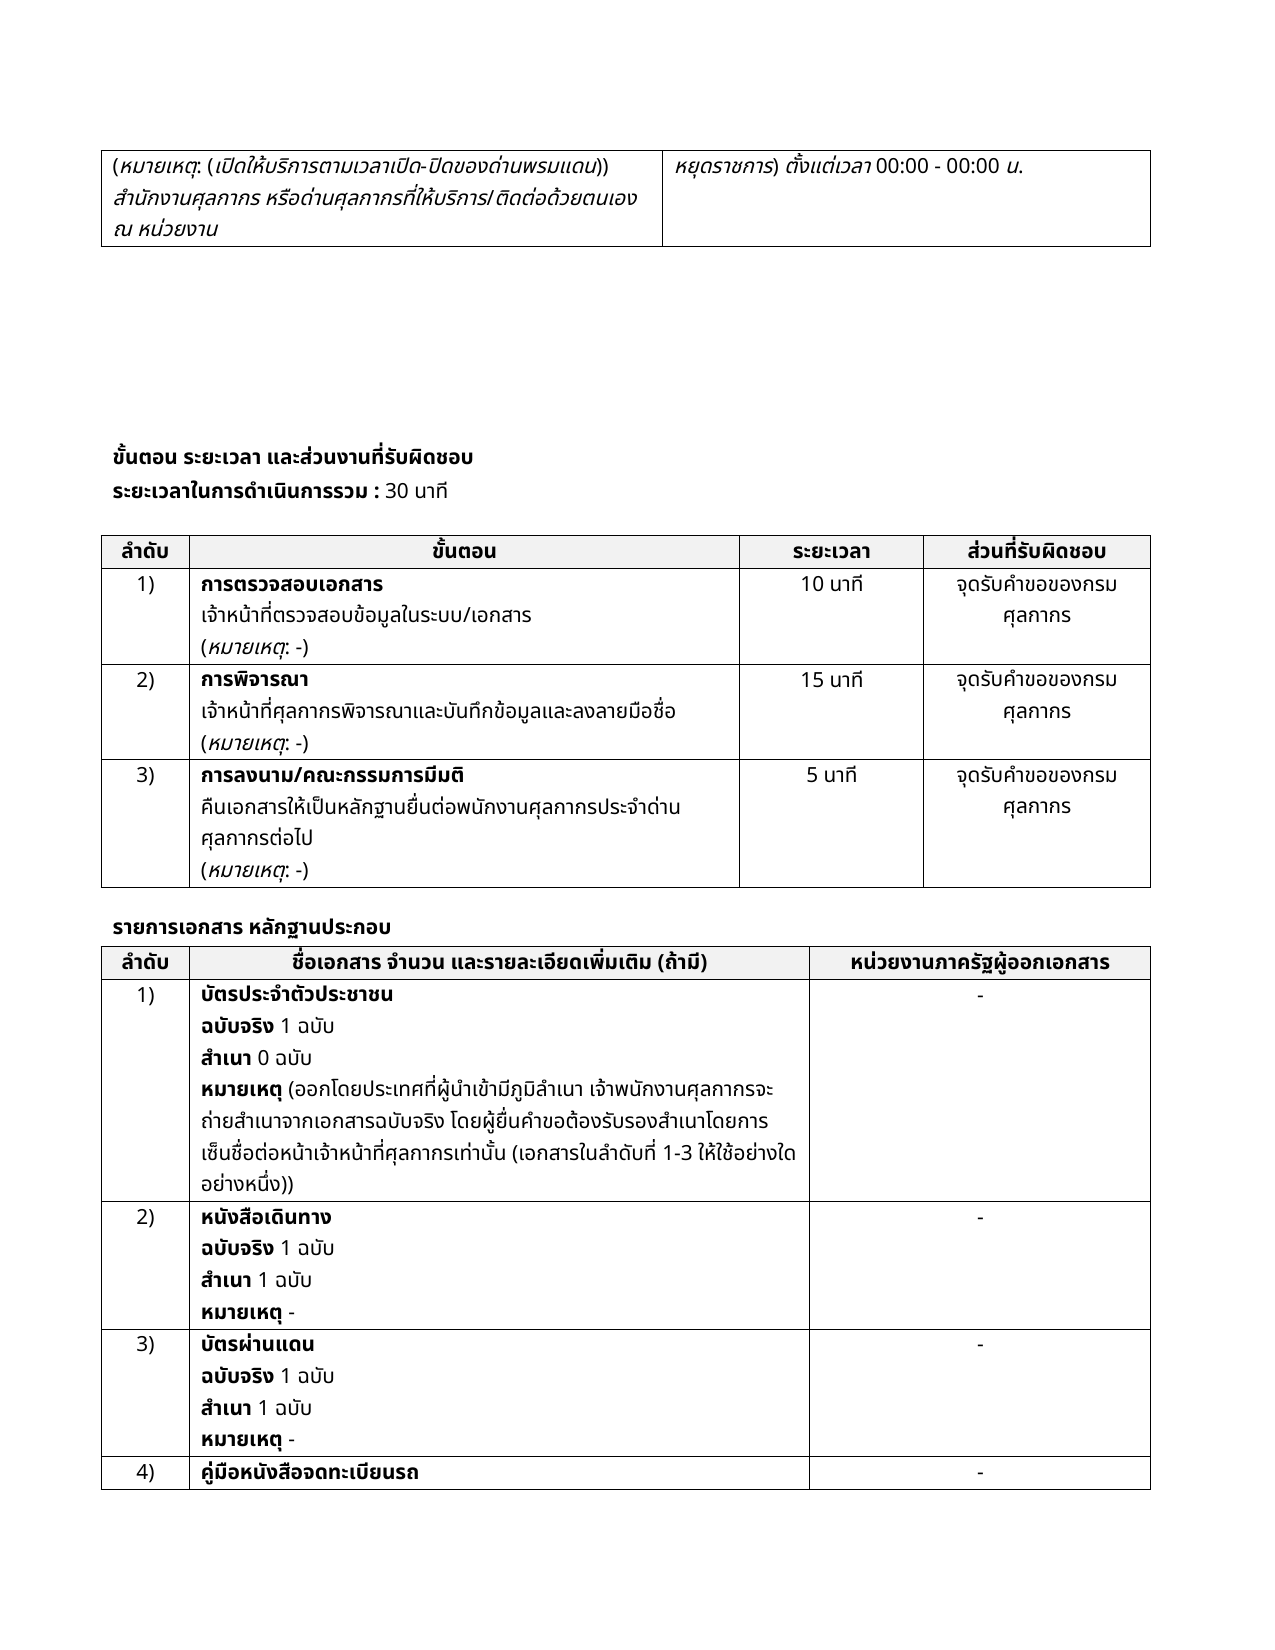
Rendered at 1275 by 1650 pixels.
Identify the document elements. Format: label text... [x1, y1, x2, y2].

table_header ชื่อเอกสาร จำนวน และรายละเอียดเพิ่มเติม (ถ้ามี) [190, 947, 809, 979]
table_cell - [810, 1457, 1150, 1488]
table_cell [102, 151, 662, 246]
table_cell 3) [102, 760, 189, 887]
table_cell - [810, 1330, 1150, 1456]
table_cell บัตรผ่านแดน ฉบับจริง 1 ฉบับ สำเนา 1 ฉบับ - [190, 1330, 809, 1456]
table_header หน่วยงานภาครัฐผู้ออกเอกสาร [810, 947, 1150, 979]
table_cell 5 นาที [740, 760, 923, 887]
table_cell การตรวจสอบเอกสาร เจ้าหน้าที่ตรวจสอบข้อมูลในระบบ/เอกสาร (หมายเหตุ: -) [190, 569, 739, 664]
table_cell 2) [102, 665, 189, 759]
table_cell จุดรับคำขอของกรมศุลกากร [924, 665, 1150, 759]
table_cell จุดรับคำขอของกรมศุลกากร [924, 569, 1150, 664]
table_cell - [810, 980, 1150, 1201]
table_cell - [810, 1202, 1150, 1328]
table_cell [190, 1457, 809, 1488]
table_cell บัตรประจำตัวประชาชน ฉบับจริง 1 ฉบับ สำเนา 0 ฉบับ (ออกโดยประเทศที่ผู้นำเข้ามีภูมิลำเนา เจ้าพนักงานศุลกากรจะถ่ายสำเนาจากเอกสารฉบับจริง โดยผู้ยื่นคำขอต้องรับรองสำเนาโดยการเซ็นชื่อต่อหน้าเจ้าหน้าที่ศุลกากรเท่านั้น (เอกสารในลำดับที่ 1-3 ให้ใช้อย่างใดอย่างหนึ่ง)) [190, 980, 809, 1201]
table_header ลำดับ [102, 947, 189, 979]
table_header ระยะเวลา [740, 536, 923, 568]
table_header ส่วนที่รับผิดชอบ [924, 536, 1150, 568]
table_cell จุดรับคำขอของกรมศุลกากร [924, 760, 1150, 887]
table_cell 15 นาที [740, 665, 923, 759]
table_cell 4) [102, 1457, 189, 1488]
table_cell การพิจารณา เจ้าหน้าที่ศุลกากรพิจารณาและบันทึกข้อมูลและลงลายมือชื่อ (หมายเหตุ: -) [190, 665, 739, 759]
table_cell 3) [102, 1330, 189, 1456]
table_cell 10 นาที [740, 569, 923, 664]
table_cell การลงนาม/คณะกรรมการมีมติ คืนเอกสารให้เป็นหลักฐานยื่นต่อพนักงานศุลกากรประจำด่านศุลกากรต่อไป (หมายเหตุ: -) [190, 760, 739, 887]
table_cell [663, 151, 1150, 246]
table_cell 1) [102, 980, 189, 1201]
table_header ลำดับ [102, 536, 189, 568]
text ขั้นตอน ระยะเวลา และส่วนงานที่รับผิดชอบ [112, 443, 1162, 474]
table_cell 1) [102, 569, 189, 664]
table_cell 2) [102, 1202, 189, 1328]
text ระยะเวลาในการดำเนินการรวม : 30 นาที [112, 477, 1162, 508]
table_header ขั้นตอน [190, 536, 739, 568]
text รายการเอกสาร หลักฐานประกอบ [112, 912, 1162, 943]
table_cell หนังสือเดินทาง ฉบับจริง 1 ฉบับ สำเนา 1 ฉบับ - [190, 1202, 809, 1328]
